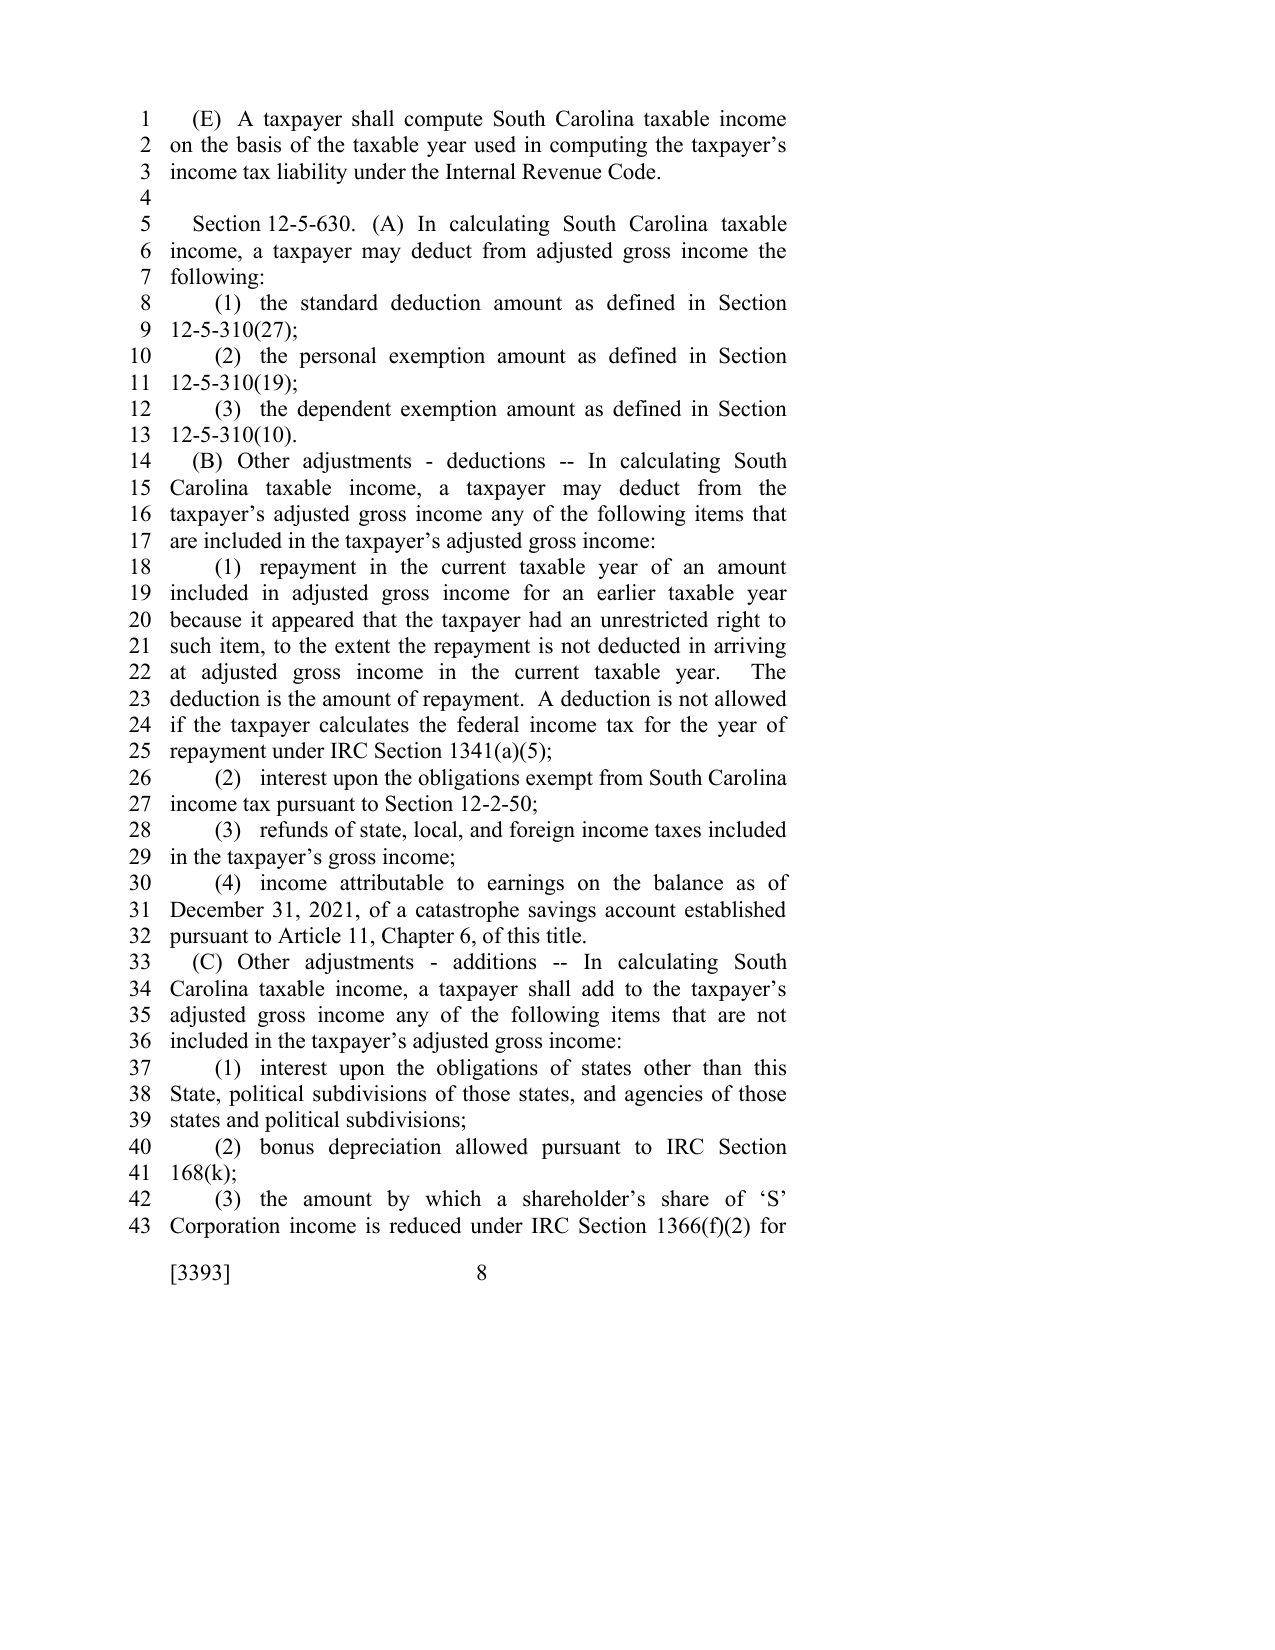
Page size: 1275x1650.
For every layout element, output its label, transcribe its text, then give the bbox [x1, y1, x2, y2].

text (3) refunds of state, local, and foreign income taxes included in the taxpayer’s gross income; [169, 817, 787, 869]
text (2) interest upon the obligations exempt from South Carolina income tax pursuant to Section 12-2-50; [169, 764, 787, 817]
text (1) the standard deduction amount as defined in Section 12-5-310(27); [169, 289, 787, 342]
text (C) Other adjustments - additions -- In calculating South Carolina taxable income, a taxpayer shall add to the taxpayer’s adjusted gross income any of the following items that are not included in the taxpayer’s adjusted gross income: [169, 948, 787, 1054]
text Section 12-5-630. (A) In calculating South Carolina taxable income, a taxpayer may deduct from adjusted gross income the following: [169, 210, 787, 289]
text (2) the personal exemption amount as defined in Section 12-5-310(19); [169, 342, 787, 395]
text (E) A taxpayer shall compute South Carolina taxable income on the basis of the taxable year used in computing the taxpayer’s income tax liability under the Internal Revenue Code. [169, 105, 787, 184]
text (1) repayment in the current taxable year of an amount included in adjusted gross income for an earlier taxable year because it appeared that the taxpayer had an unrestricted right to such item, to the extent the repayment is not deducted in arriving at adjusted gross income in the current taxable year. The deduction is the amount of repayment. A deduction is not allowed if the taxpayer calculates the federal income tax for the year of repayment under IRC Section 1341(a)(5); [169, 553, 787, 764]
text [169, 1186, 787, 1238]
text (1) interest upon the obligations of states other than this State, political subdivisions of those states, and agencies of those states and political subdivisions; [169, 1054, 787, 1133]
text (3) the dependent exemption amount as defined in Section 12-5-310(10). [169, 395, 787, 448]
text (4) income attributable to earnings on the balance as of December 31, 2021, of a catastrophe savings account established pursuant to Article 11, Chapter 6, of this title. [169, 869, 787, 948]
text (B) Other adjustments - deductions -- In calculating South Carolina taxable income, a taxpayer may deduct from the taxpayer’s adjusted gross income any of the following items that are included in the taxpayer’s adjusted gross income: [169, 448, 787, 553]
text (2) bonus depreciation allowed pursuant to IRC Section 168(k); [169, 1133, 787, 1186]
